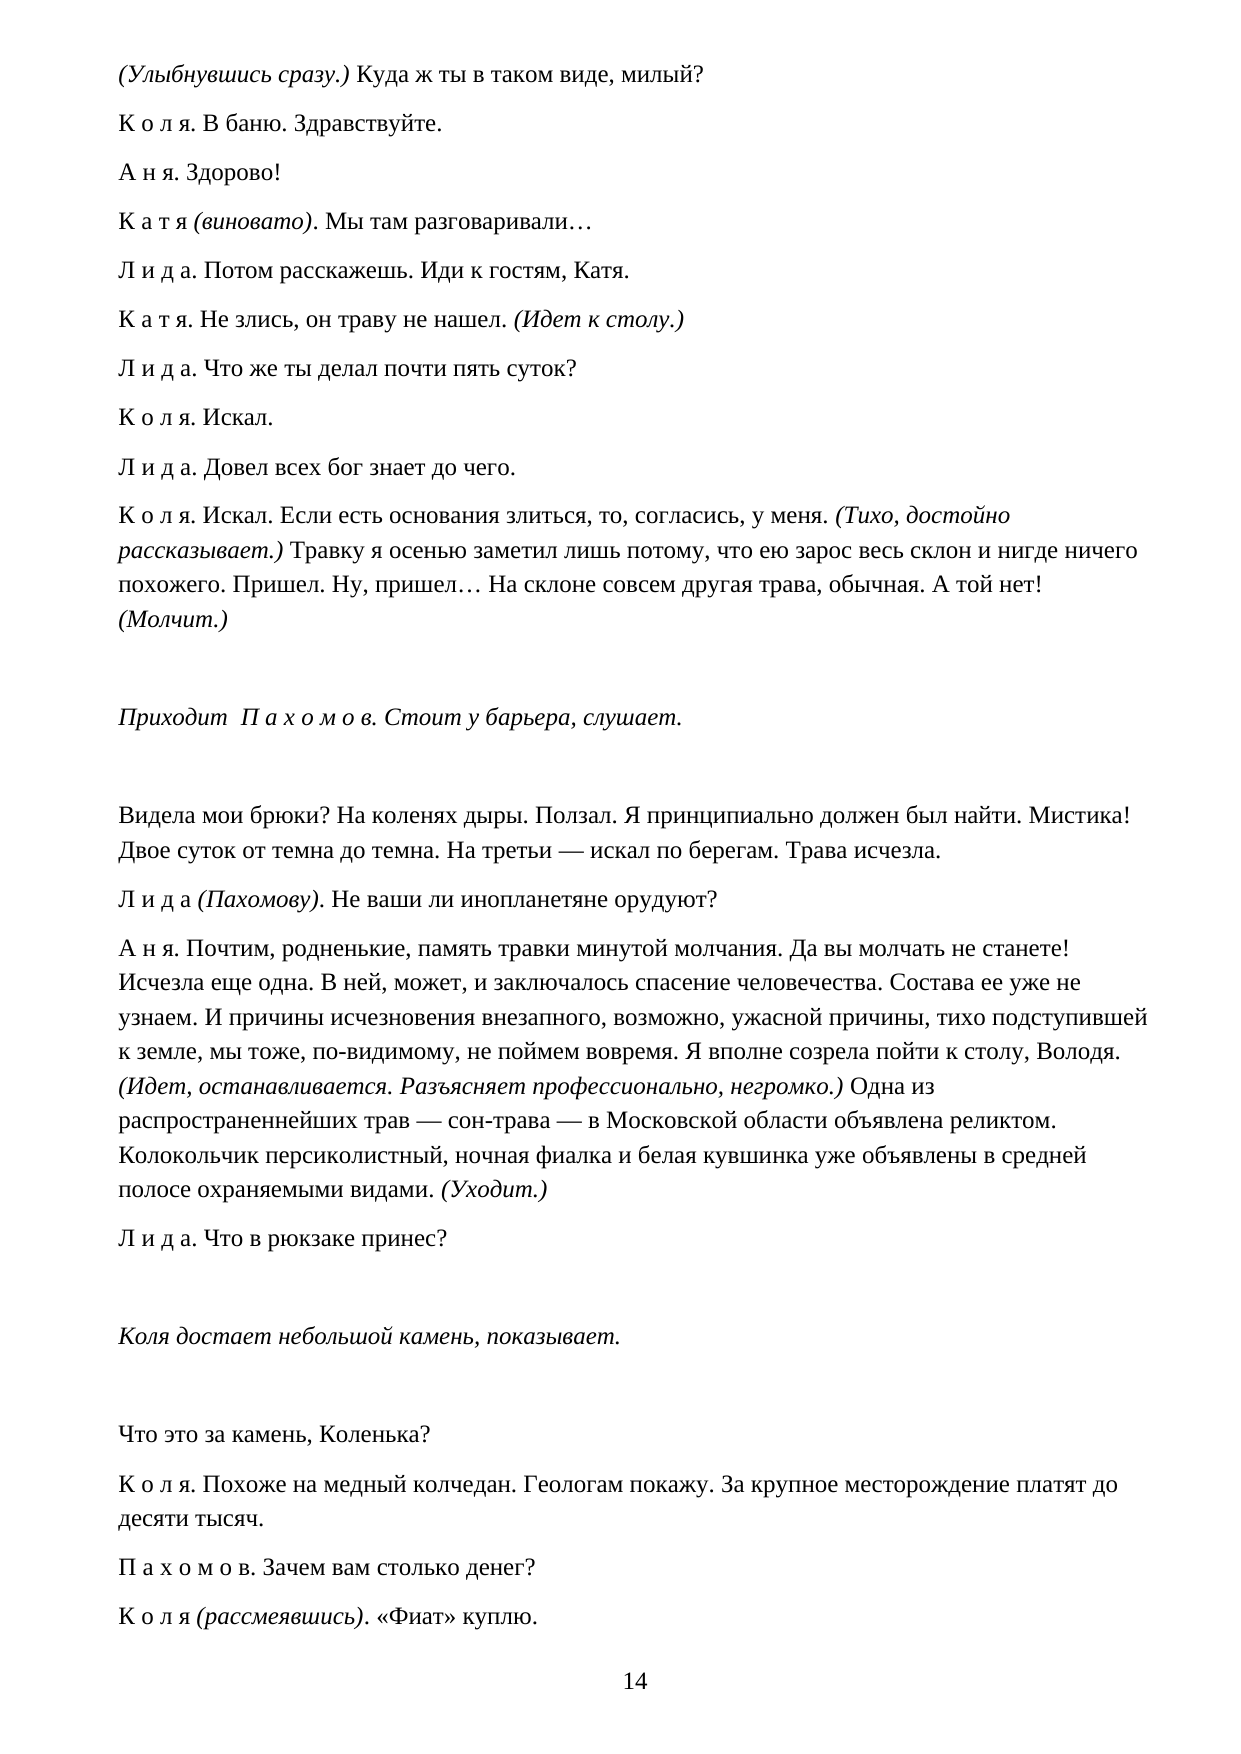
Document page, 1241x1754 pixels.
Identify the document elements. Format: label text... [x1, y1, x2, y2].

text Коля достает небольшой камень, показывает. [118, 1321, 1152, 1350]
text Что это за камень, Коленька? [118, 1419, 1152, 1448]
text Л и д а. Довел всех бог знает до чего. [118, 452, 1152, 480]
text Л и д а. Потом расскажешь. Иди к гостям, Катя. [118, 255, 1152, 284]
text Л и д а. Что в рюкзаке принес? [118, 1223, 1152, 1252]
text Приходит П а х о м о в. Стоит у барьера, слушает. [118, 702, 1152, 731]
text Видела мои брюки? На коленях дыры. Ползал. Я принципиально должен был найти. Мистика! Двое суток от темна до темна. На третьи — искал по берегам. Трава исчезла. [118, 800, 1152, 863]
text Л и д а (Пахомову). Не ваши ли инопланетяне орудуют? [118, 884, 1152, 913]
text Л и д а. Что же ты делал почти пять суток? [118, 353, 1152, 382]
text А н я. Здорово! [118, 157, 1152, 186]
text К а т я (виновато). Мы там разговаривали… [118, 206, 1152, 235]
text К о л я (рассмеявшись). «Фиат» куплю. [118, 1601, 1152, 1630]
text К о л я. Искал. Если есть основания злиться, то, согласись, у меня. (Тихо, достойно рассказывает.) Травку я осенью заметил лишь потому, что ею зарос весь склон и нигде ничего похожего. Пришел. Ну, пришел… На склоне совсем другая трава, обычная. А той нет! (Молчит.) [118, 501, 1152, 633]
text К о л я. Искал. [118, 402, 1152, 431]
text К а т я. Не злись, он траву не нашел. (Идет к столу.) [118, 304, 1152, 333]
text П а х о м о в. Зачем вам столько денег? [118, 1552, 1152, 1581]
text (Улыбнувшись сразу.) Куда ж ты в таком виде, милый? [118, 59, 1152, 88]
text К о л я. В баню. Здравствуйте. [118, 108, 1152, 137]
text А н я. Почтим, родненькие, память травки минутой молчания. Да вы молчать не станете! Исчезла еще одна. В ней, может, и заключалось спасение человечества. Состава ее уже не узнаем. И причины исчезновения внезапного, возможно, ужасной причины, тихо подступившей к земле, мы тоже, по-видимому, не поймем вовремя. Я вполне созрела пойти к столу, Володя. (Идет, останавливается. Разъясняет профессионально, негромко.) Одна из распространеннейших трав — сон-трава — в Московской области объявлена реликтом. Колокольчик персиколистный, ночная фиалка и белая кувшинка уже объявлены в средней полосе охраняемыми видами. (Уходит.) [118, 933, 1152, 1203]
text К о л я. Похоже на медный колчедан. Геологам покажу. За крупное месторождение платят до десяти тысяч. [118, 1469, 1152, 1532]
